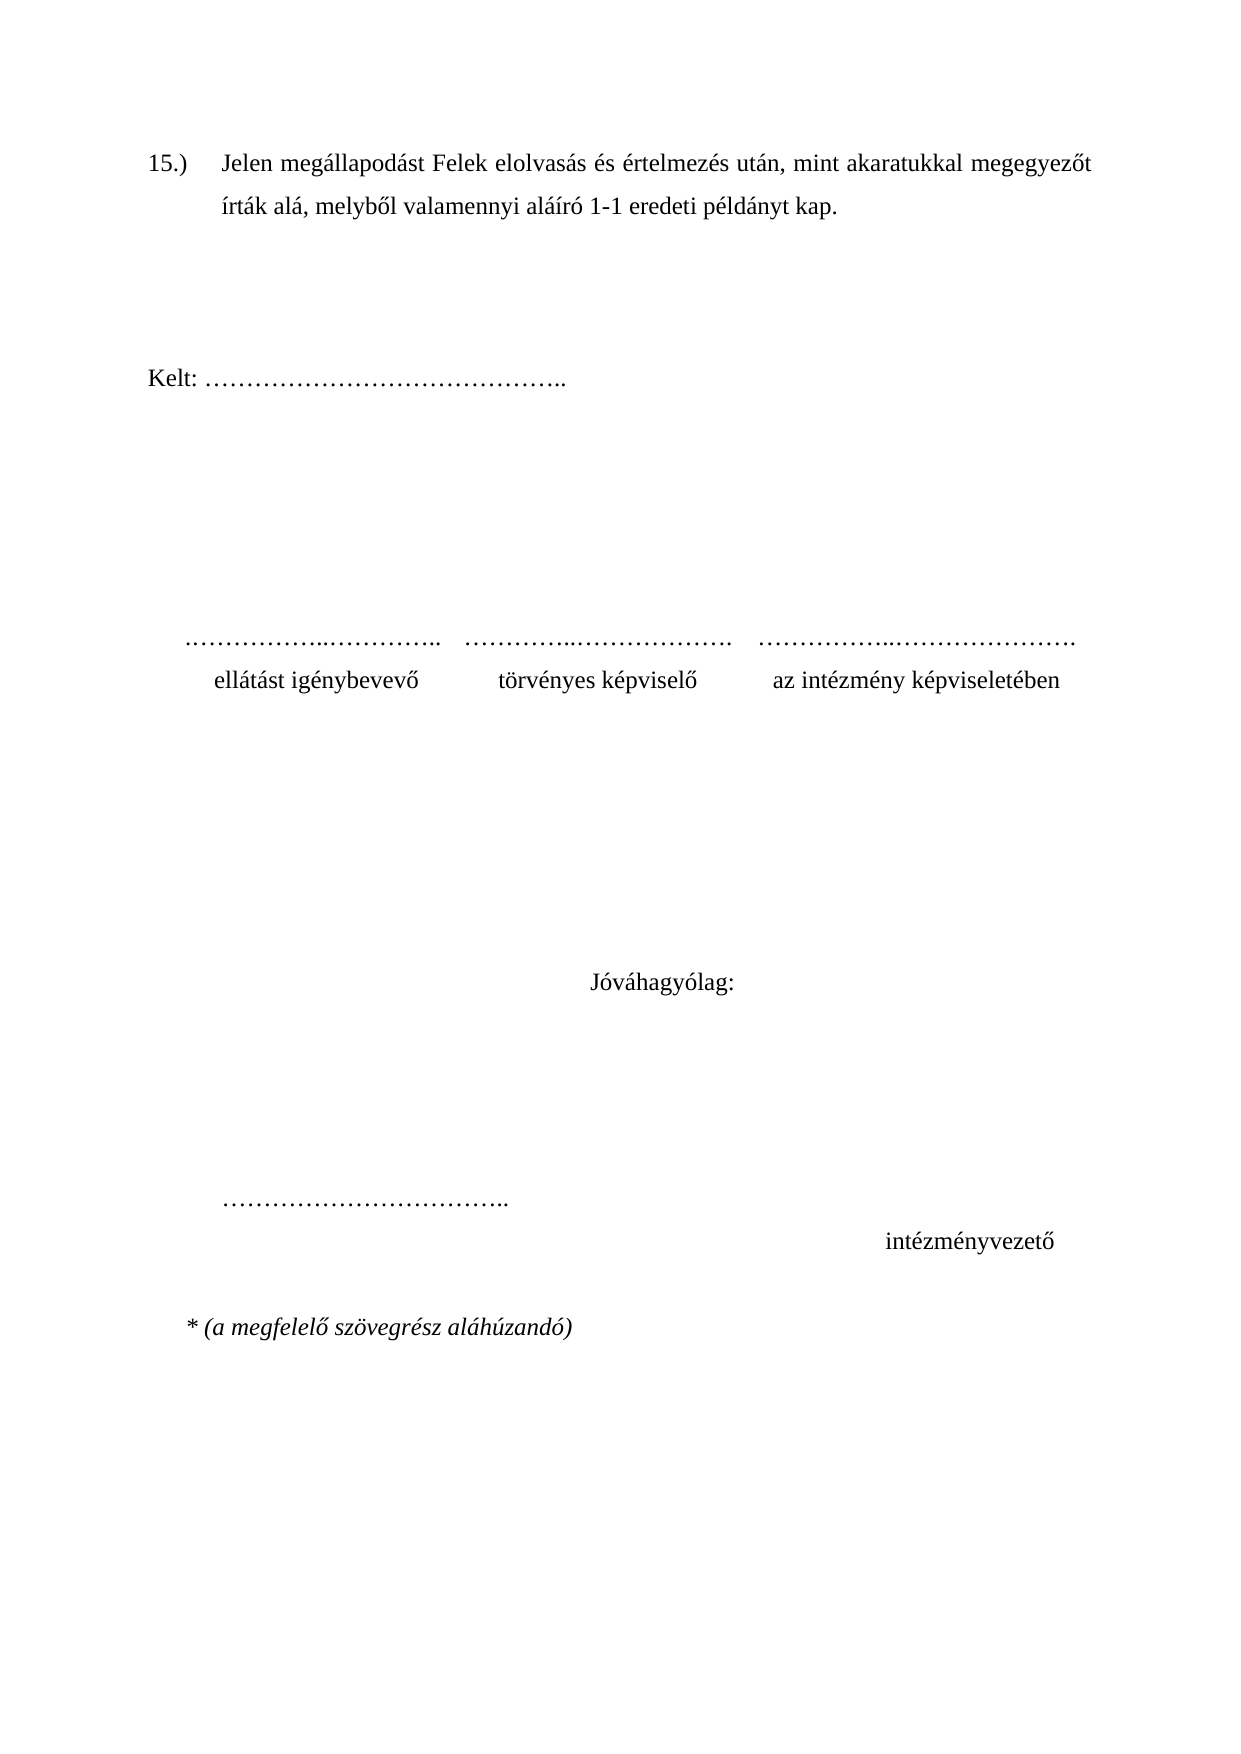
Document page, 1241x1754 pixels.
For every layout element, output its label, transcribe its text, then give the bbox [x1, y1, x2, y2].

text intézményvezető [185, 1226, 1093, 1254]
text 15.) Jelen megállapodást Felek elolvasás és értelmezés után, mint akaratukkal megegyezőt írták alá, melyből valamennyi aláíró 1-1 eredeti példányt kap. [148, 148, 1093, 219]
text ellátást igénybevevő törvényes képviselő az intézmény képviseletében [148, 665, 1093, 694]
text Kelt: …………………………………….. [148, 363, 1093, 392]
text .……………..………….. …………..………………. ……………..…………………. [185, 622, 1093, 651]
text Jóváhagyólag: [185, 967, 1093, 996]
text * (a megfelelő szövegrész aláhúzandó) [185, 1312, 1093, 1341]
text …………………………….. [185, 1139, 1093, 1211]
